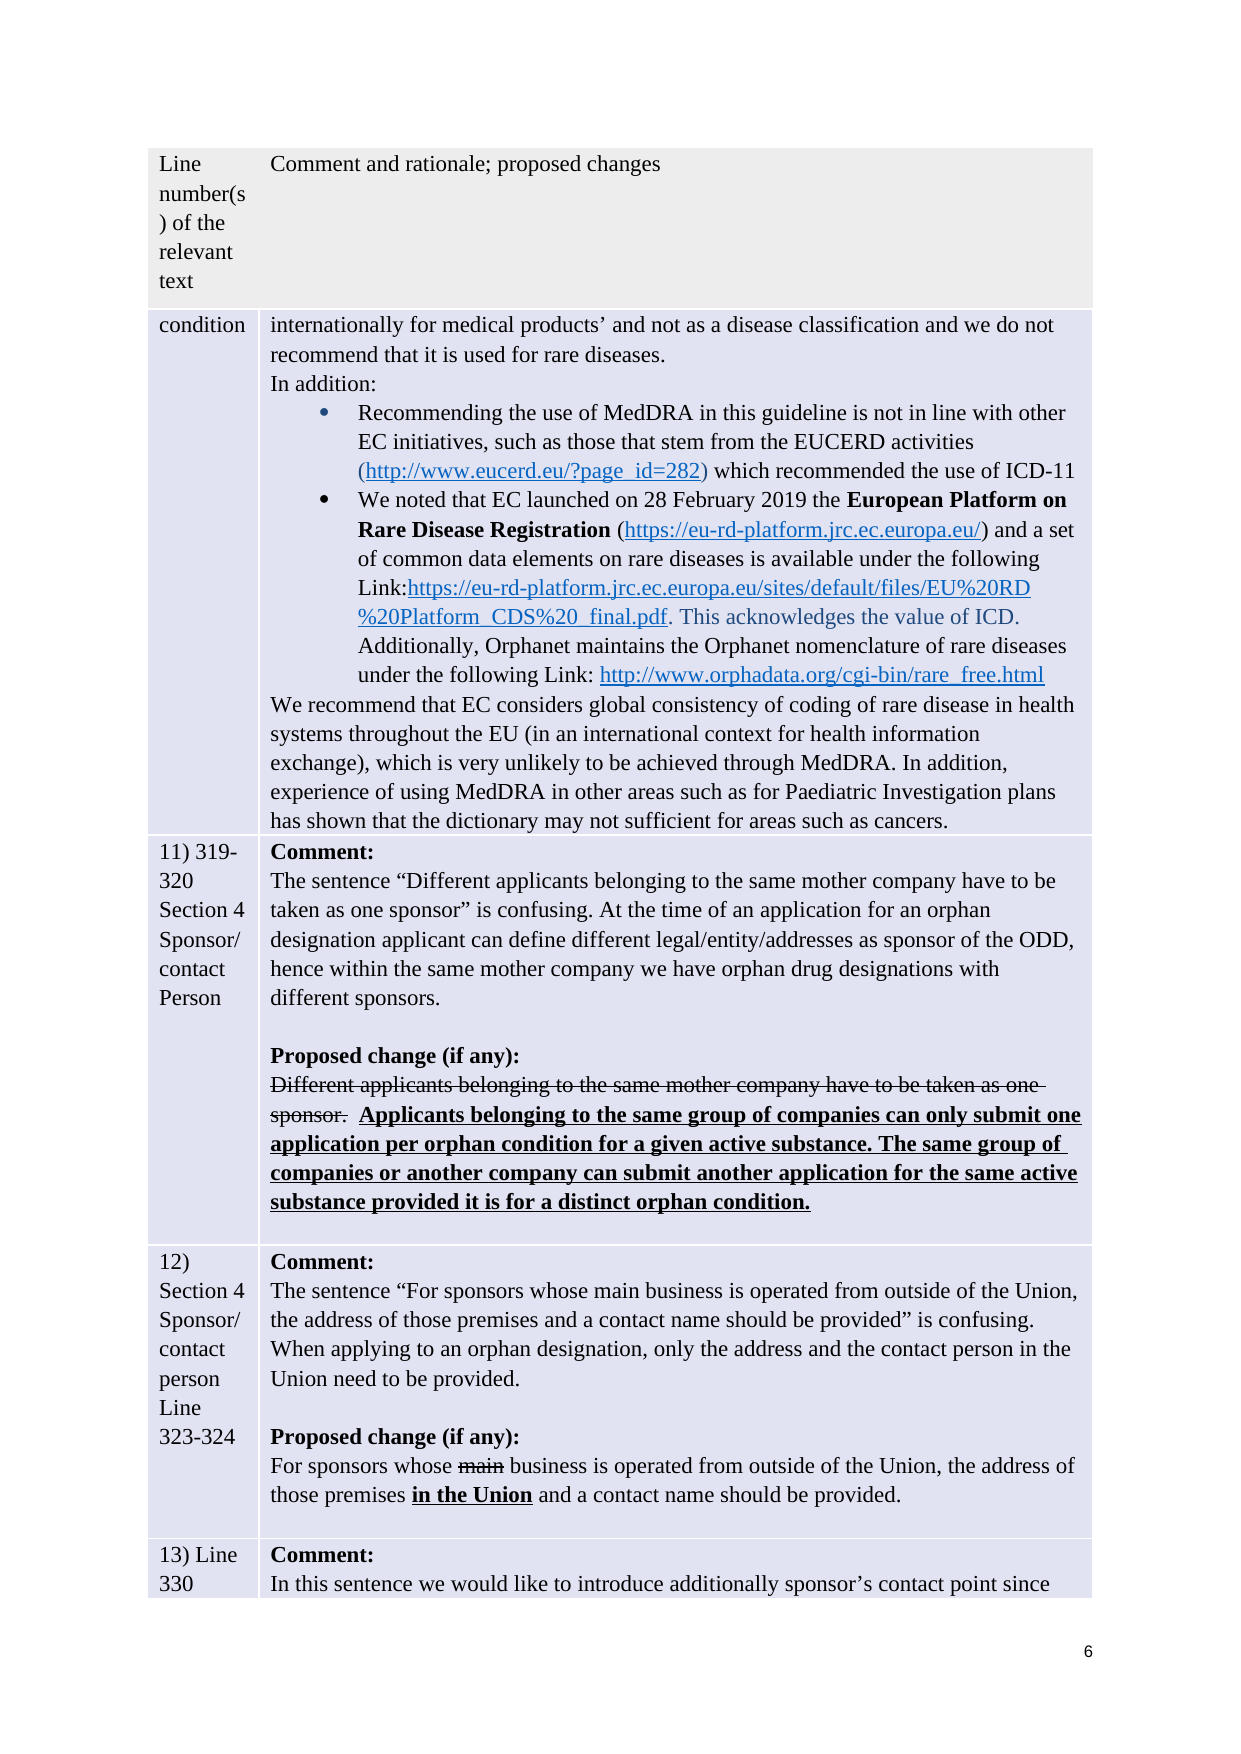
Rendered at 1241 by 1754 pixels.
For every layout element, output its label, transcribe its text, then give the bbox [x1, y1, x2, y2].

table_header Line number(s) of the relevant text [148, 148, 259, 308]
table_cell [260, 310, 1092, 834]
table_header Comment and rationale; proposed changes [259, 148, 1093, 308]
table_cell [148, 1539, 258, 1598]
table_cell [148, 310, 258, 834]
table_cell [260, 1539, 1092, 1598]
table_cell 12) Section 4 Sponsor/contact person Line 323-324 [148, 1246, 258, 1538]
table_cell Comment: The sentence “Different applicants belonging to the same mother company have to be taken as one sponsor” is confusing. At the time of an application for an orphan designation applicant can define different legal/entity/addresses as sponsor of the ODD, hence within the same mother company we have orphan drug designations with different sponsors. Proposed change (if any): Different applicants belonging to the same mother company have to be taken as one sponsor. Applicants belonging to the same group of companies can only submit one application per orphan condition for a given active substance. The same group of companies or another company can submit another application for the same active substance provided it is for a distinct orphan condition. [260, 836, 1092, 1244]
table_cell Comment: The sentence “For sponsors whose main business is operated from outside of the Union, the address of those premises and a contact name should be provided” is confusing. When applying to an orphan designation, only the address and the contact person in the Union need to be provided. Proposed change (if any): For sponsors whose main business is operated from outside of the Union, the address of those premises in the Union and a contact name should be provided. [260, 1246, 1092, 1538]
table_cell 11) 319-320 Section 4 Sponsor/contact Person [148, 836, 258, 1244]
